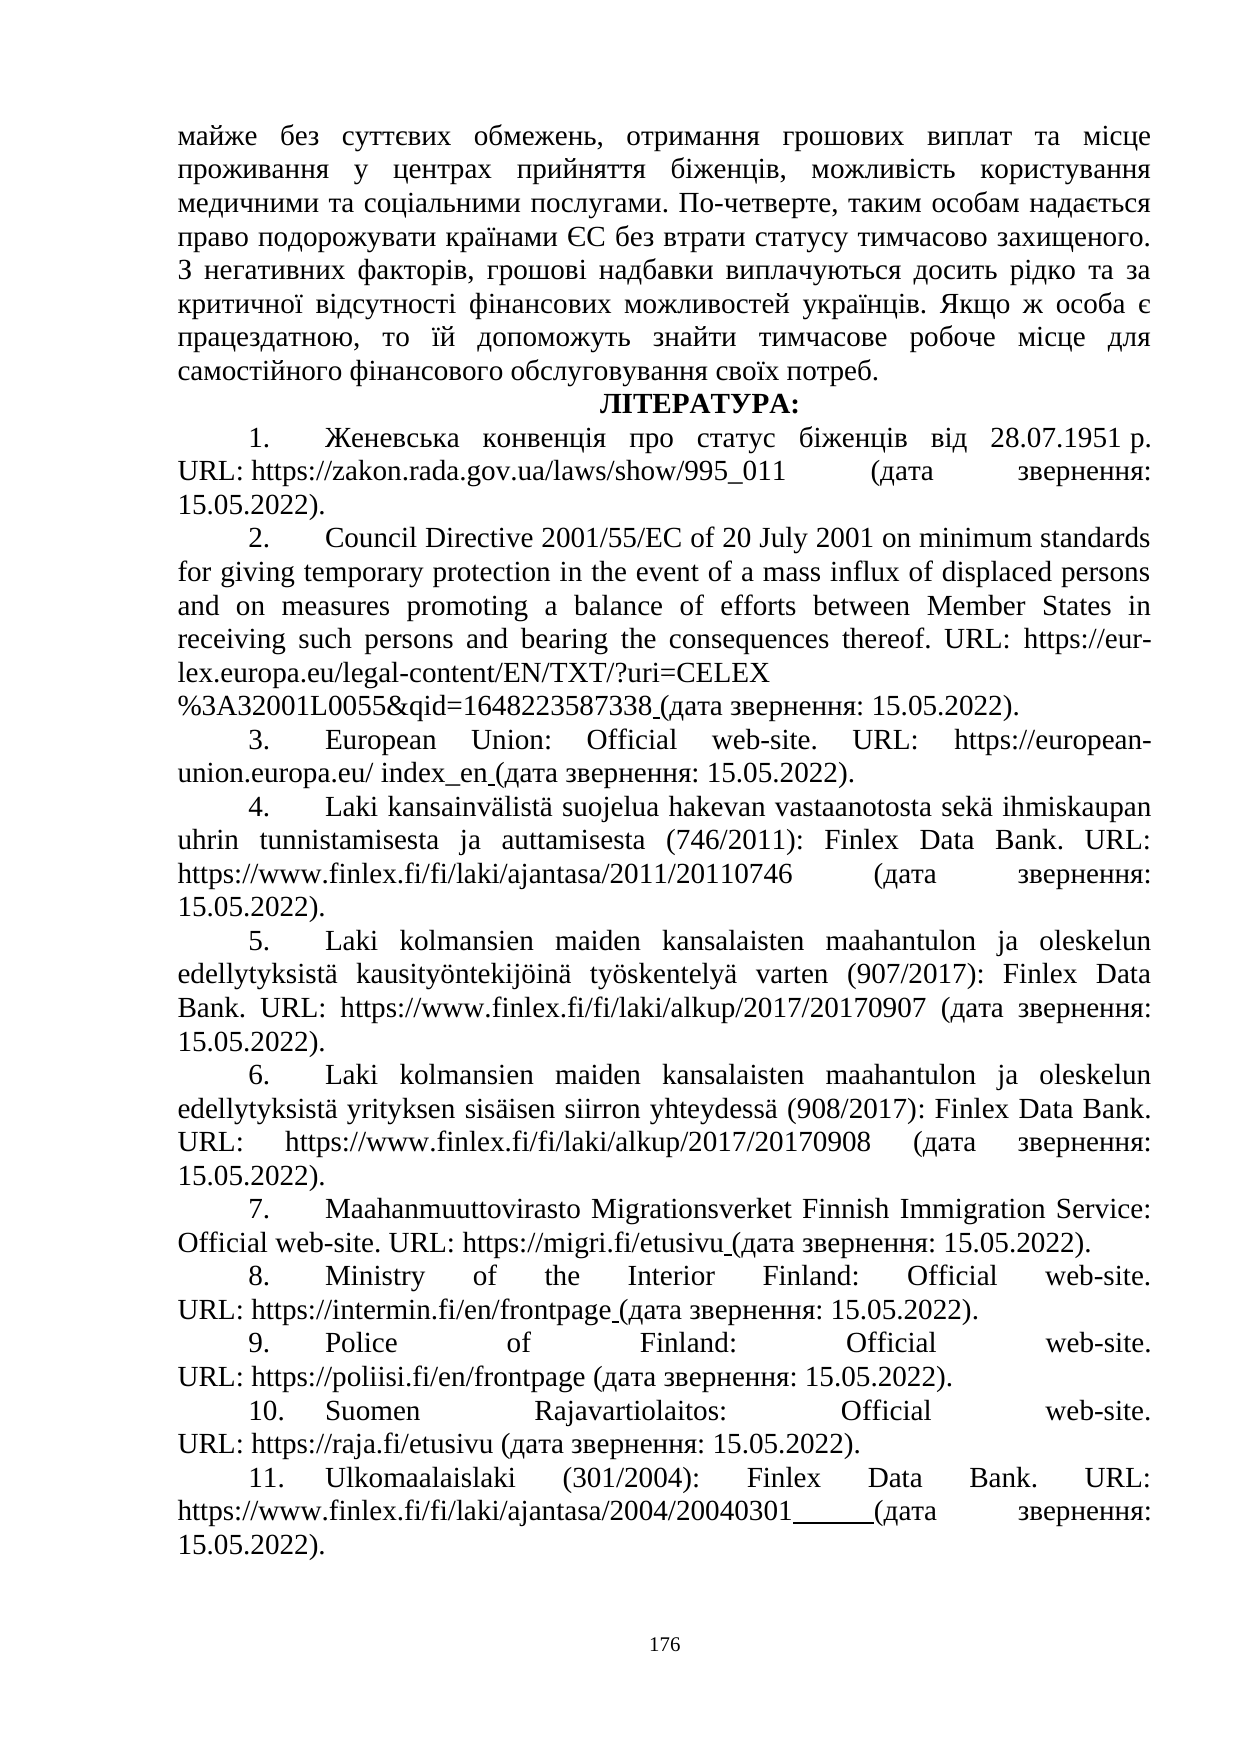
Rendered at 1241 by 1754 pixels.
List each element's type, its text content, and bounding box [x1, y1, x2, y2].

list Ulkomaalaislaki (301/2004): Finlex Data Bank. URL: https://www.finlex.fi/fi/laki/ajantasa/2004/20040301 (дата звернення: 15.05.2022). [177, 1460, 1152, 1560]
list Council Directive 2001/55/EC of 20 July 2001 on minimum standards for giving temporary protection in the event of a mass influx of displaced persons and on measures promoting a balance of efforts between Member States in receiving such persons and bearing the consequences thereof. URL: https://eur-lex.europa.eu/legal-content/EN/TXT/?uri=CELEX%3A32001L0055&qid=1648223587338 (дата звернення: 15.05.2022). [177, 521, 1152, 722]
list Laki kolmansien maiden kansalaisten maahantulon ja oleskelun edellytyksistä kausityöntekijöinä työskentelyä varten (907/2017): Finlex Data Bank. URL: https://www.finlex.fi/fi/laki/alkup/2017/20170907 (дата звернення: 15.05.2022). [177, 923, 1152, 1057]
list Police of Finland: Official web-site. URL: https://poliisi.fi/en/frontpage (дата звернення: 15.05.2022). [177, 1326, 1152, 1393]
list Laki kansainvälistä suojelua hakevan vastaanotosta sekä ihmiskaupan uhrin tunnistamisesta ja auttamisesta (746/2011): Finlex Data Bank. URL: https://www.finlex.fi/fi/laki/ajantasa/2011/20110746 (дата звернення: 15.05.2022). [177, 789, 1152, 923]
list Ministry of the Interior Finland: Official web-site. URL: https://intermin.fi/en/frontpage (дата звернення: 15.05.2022). [177, 1258, 1152, 1326]
list European Union: Official web-site. URL: https://european-union.europa.eu/ index_en (дата звернення: 15.05.2022). [177, 722, 1152, 789]
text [177, 118, 1152, 386]
text ЛІТЕРАТУРА: [177, 386, 1152, 420]
list Suomen Rajavartiolaitos: Official web-site. URL: https://raja.fi/etusivu (дата звернення: 15.05.2022). [177, 1393, 1152, 1460]
list Laki kolmansien maiden kansalaisten maahantulon ja oleskelun edellytyksistä yrityksen sisäisen siirron yhteydessä (908/2017): Finlex Data Bank. URL: https://www.finlex.fi/fi/laki/alkup/2017/20170908 (дата звернення: 15.05.2022). [177, 1057, 1152, 1191]
list Maahanmuuttovirasto Migratiоnsverket Finnish Immigration Service: Official web-site. URL: https://migri.fi/etusivu (дата звернення: 15.05.2022). [177, 1191, 1152, 1258]
list Женевська конвенція про статус біженців від 28.07.1951 р. URL: https://zakon.rada.gov.ua/laws/show/995_011 (дата звернення: 15.05.2022). [177, 420, 1152, 521]
